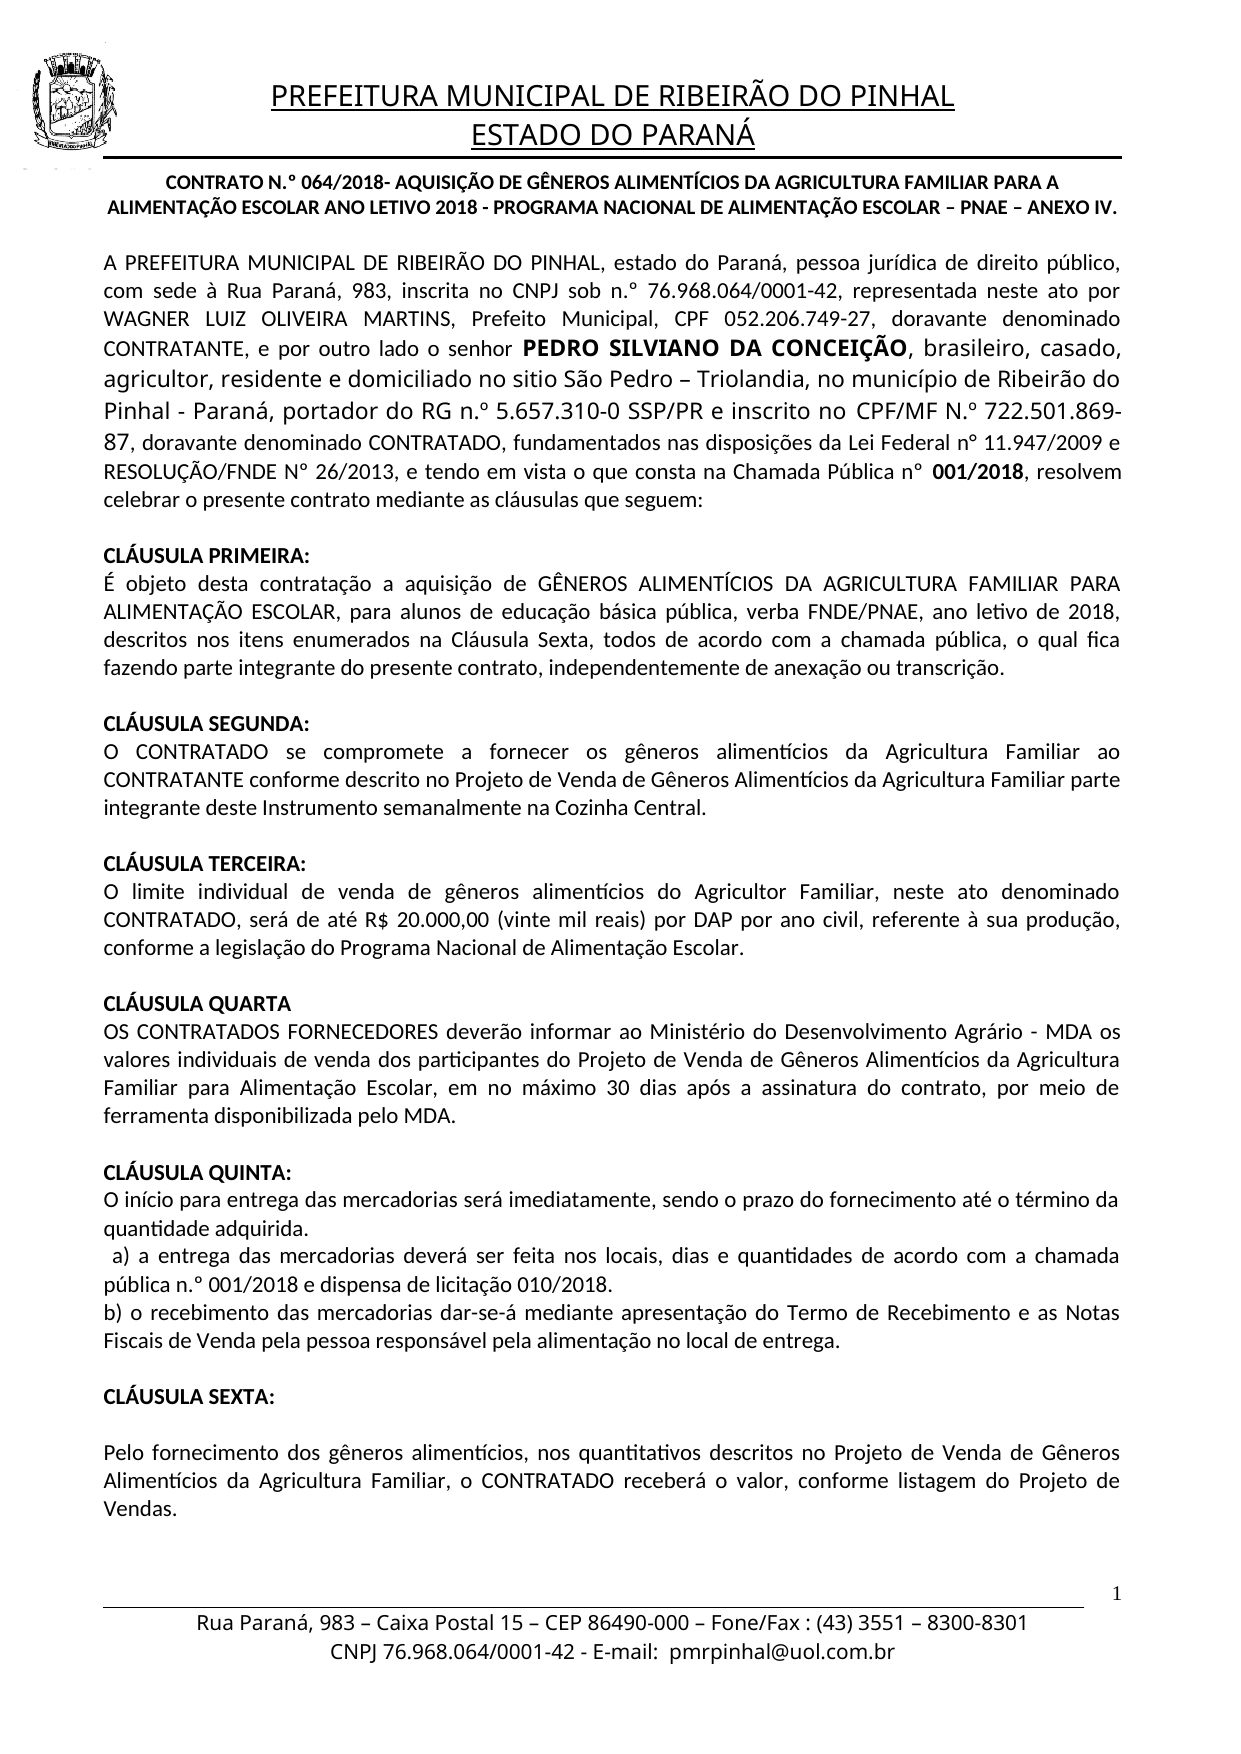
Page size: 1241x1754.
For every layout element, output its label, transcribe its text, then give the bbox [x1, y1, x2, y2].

text a) a entrega das mercadorias deverá ser feita nos locais, dias e quantidades de acordo com a chamada pública n.º 001/2018 e dispensa de licitação 010/2018. [103, 1242, 1122, 1298]
text CLÁUSULA QUINTA: [103, 1158, 1122, 1186]
text O limite individual de venda de gêneros alimentícios do Agricultor Familiar, neste ato denominado CONTRATADO, será de até R$ 20.000,00 (vinte mil reais) por DAP por ano civil, referente à sua produção, conforme a legislação do Programa Nacional de Alimentação Escolar. [103, 877, 1122, 961]
text CLÁUSULA SEXTA: [103, 1382, 1122, 1410]
text O CONTRATADO se compromete a fornecer os gêneros alimentícios da Agricultura Familiar ao CONTRATANTE conforme descrito no Projeto de Venda de Gêneros Alimentícios da Agricultura Familiar parte integrante deste Instrumento semanalmente na Cozinha Central. [103, 737, 1122, 821]
text CLÁUSULA SEGUNDA: [103, 709, 1122, 737]
text A PREFEITURA MUNICIPAL DE RIBEIRÃO DO PINHAL, estado do Paraná, pessoa jurídica de direito público, com sede à Rua Paraná, 983, inscrita no CNPJ sob n.º 76.968.064/0001-42, representada neste ato por WAGNER LUIZ OLIVEIRA MARTINS, Prefeito Municipal, CPF 052.206.749-27, doravante denominado CONTRATANTE, e por outro lado o senhor PEDRO SILVIANO DA CONCEIÇÃO, brasileiro, casado, agricultor, residente e domiciliado no sitio São Pedro – Triolandia, no município de Ribeirão do Pinhal - Paraná, portador do RG n.º 5.657.310-0 SSP/PR e inscrito no Cpf/MF n.º 722.501.869-87, doravante denominado CONTRATADO, fundamentados nas disposições da Lei Federal n° 11.947/2009 e RESOLUÇÃO/FNDE Nº 26/2013, e tendo em vista o que consta na Chamada Pública nº 001/2018, resolvem celebrar o presente contrato mediante as cláusulas que seguem: [103, 248, 1122, 513]
text OS CONTRATADOS FORNECEDORES deverão informar ao Ministério do Desenvolvimento Agrário - MDA os valores individuais de venda dos participantes do Projeto de Venda de Gêneros Alimentícios da Agricultura Familiar para Alimentação Escolar, em no máximo 30 dias após a assinatura do contrato, por meio de ferramenta disponibilizada pelo MDA. [103, 1017, 1122, 1129]
text CONTRATO N.º 064/2018- AQUISIÇÃO DE GÊNEROS ALIMENTÍCIOS DA AGRICULTURA FAMILIAR PARA A ALIMENTAÇÃO ESCOLAR ANO LETIVO 2018 - PROGRAMA NACIONAL DE ALIMENTAÇÃO ESCOLAR – PNAE – ANEXO IV. [103, 159, 1122, 220]
text CLÁUSULA TERCEIRA: [103, 849, 1122, 877]
text CLÁUSULA QUARTA [103, 989, 1122, 1017]
text É objeto desta contratação a aquisição de GÊNEROS ALIMENTÍCIOS DA AGRICULTURA FAMILIAR PARA ALIMENTAÇÃO ESCOLAR, para alunos de educação básica pública, verba FNDE/PNAE, ano letivo de 2018, descritos nos itens enumerados na Cláusula Sexta, todos de acordo com a chamada pública, o qual fica fazendo parte integrante do presente contrato, independentemente de anexação ou transcrição. [103, 569, 1122, 681]
text b) o recebimento das mercadorias dar-se-á mediante apresentação do Termo de Recebimento e as Notas Fiscais de Venda pela pessoa responsável pela alimentação no local de entrega. [103, 1298, 1122, 1354]
text Pelo fornecimento dos gêneros alimentícios, nos quantitativos descritos no Projeto de Venda de Gêneros Alimentícios da Agricultura Familiar, o CONTRATADO receberá o valor, conforme listagem do Projeto de Vendas. [103, 1438, 1122, 1522]
picture [16, 37, 135, 170]
text CLÁUSULA PRIMEIRA: [103, 541, 1122, 569]
text O início para entrega das mercadorias será imediatamente, sendo o prazo do fornecimento até o término da quantidade adquirida. [103, 1186, 1122, 1242]
